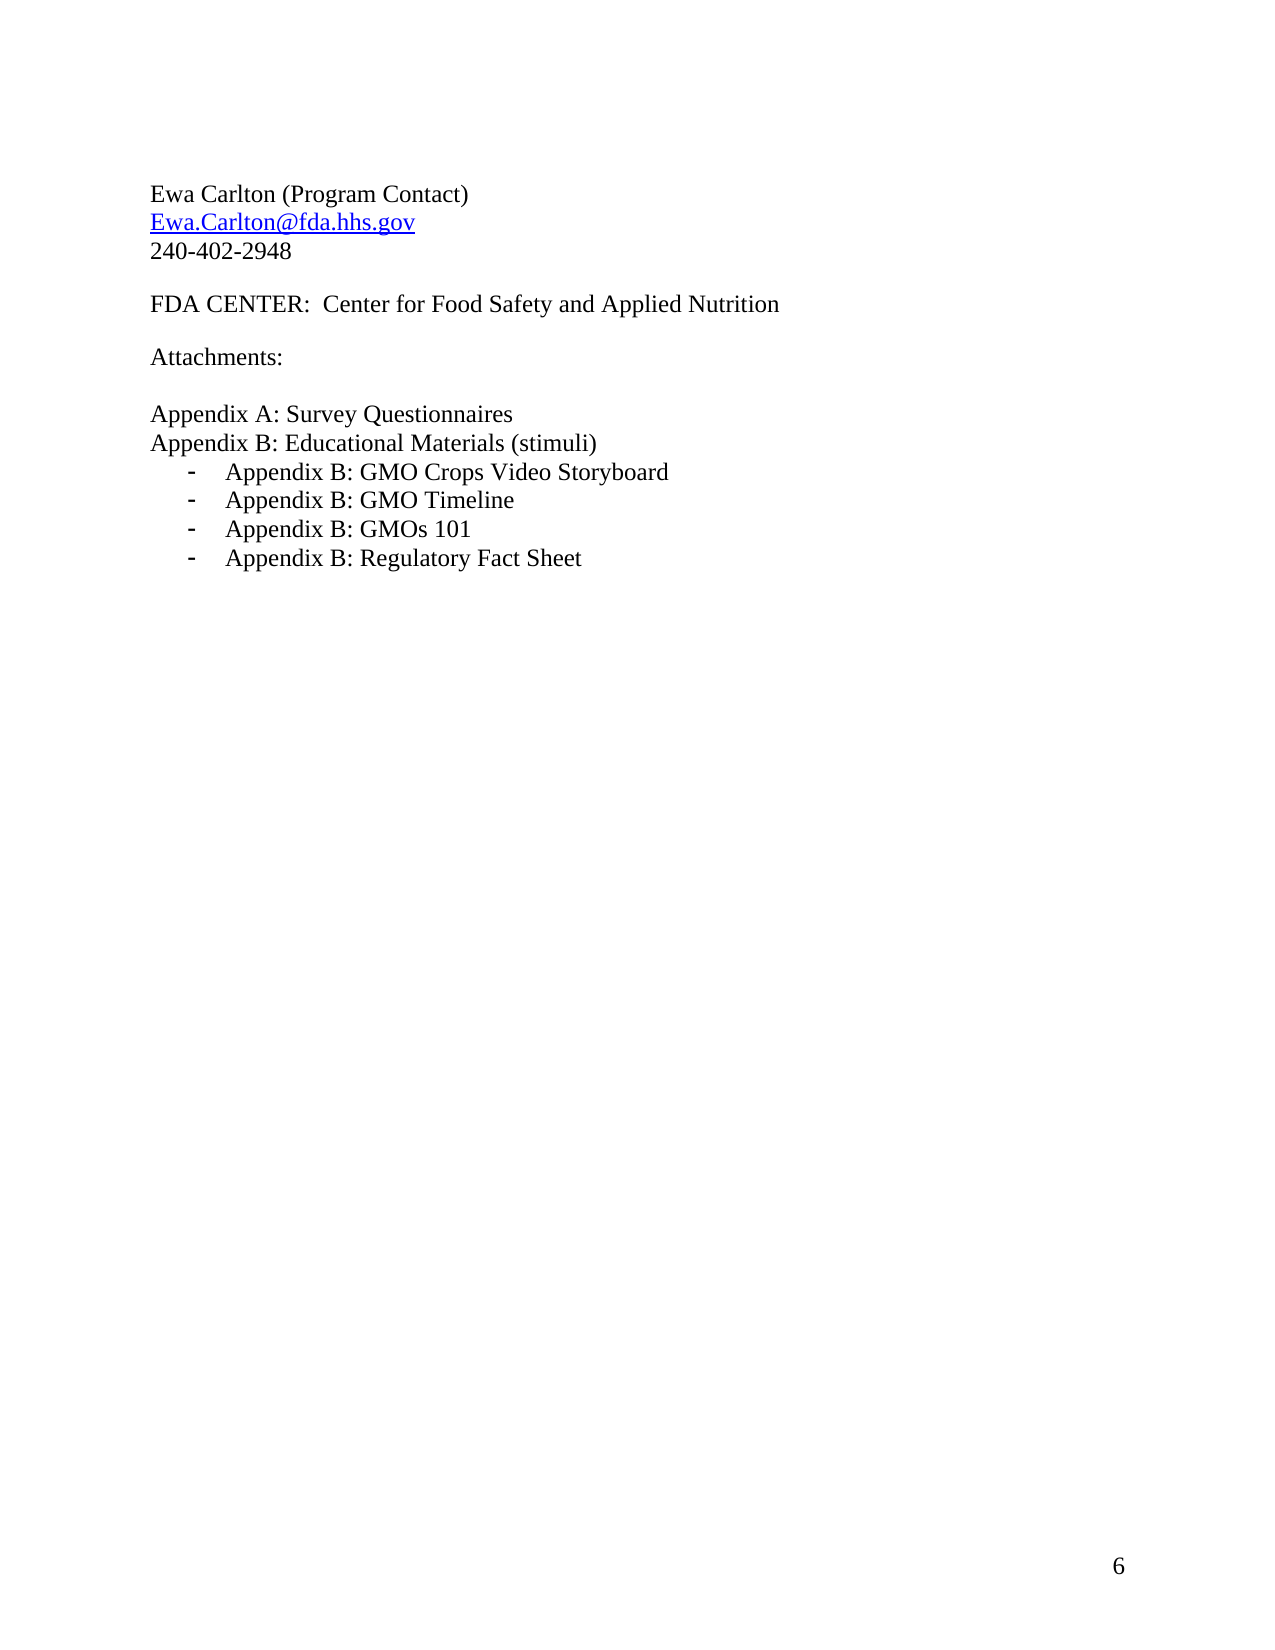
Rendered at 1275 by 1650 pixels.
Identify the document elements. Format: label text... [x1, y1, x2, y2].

text FDA CENTER: Center for Food Safety and Applied Nutrition [150, 289, 1125, 318]
text Ewa.Carlton@fda.hhs.gov [150, 207, 1125, 236]
list Appendix B: GMO Crops Video Storyboard [187, 457, 1125, 485]
text Ewa Carlton (Program Contact) [150, 179, 1125, 207]
list Appendix B: GMOs 101 [187, 514, 1125, 543]
text 240-402-2948 [150, 236, 1125, 265]
text Appendix A: Survey Questionnaires [150, 399, 1125, 428]
list Appendix B: GMO Timeline [187, 485, 1125, 514]
list Appendix B: Regulatory Fact Sheet [187, 543, 1125, 572]
text Appendix B: Educational Materials (stimuli) [150, 428, 1125, 457]
text Attachments: [150, 342, 1125, 370]
